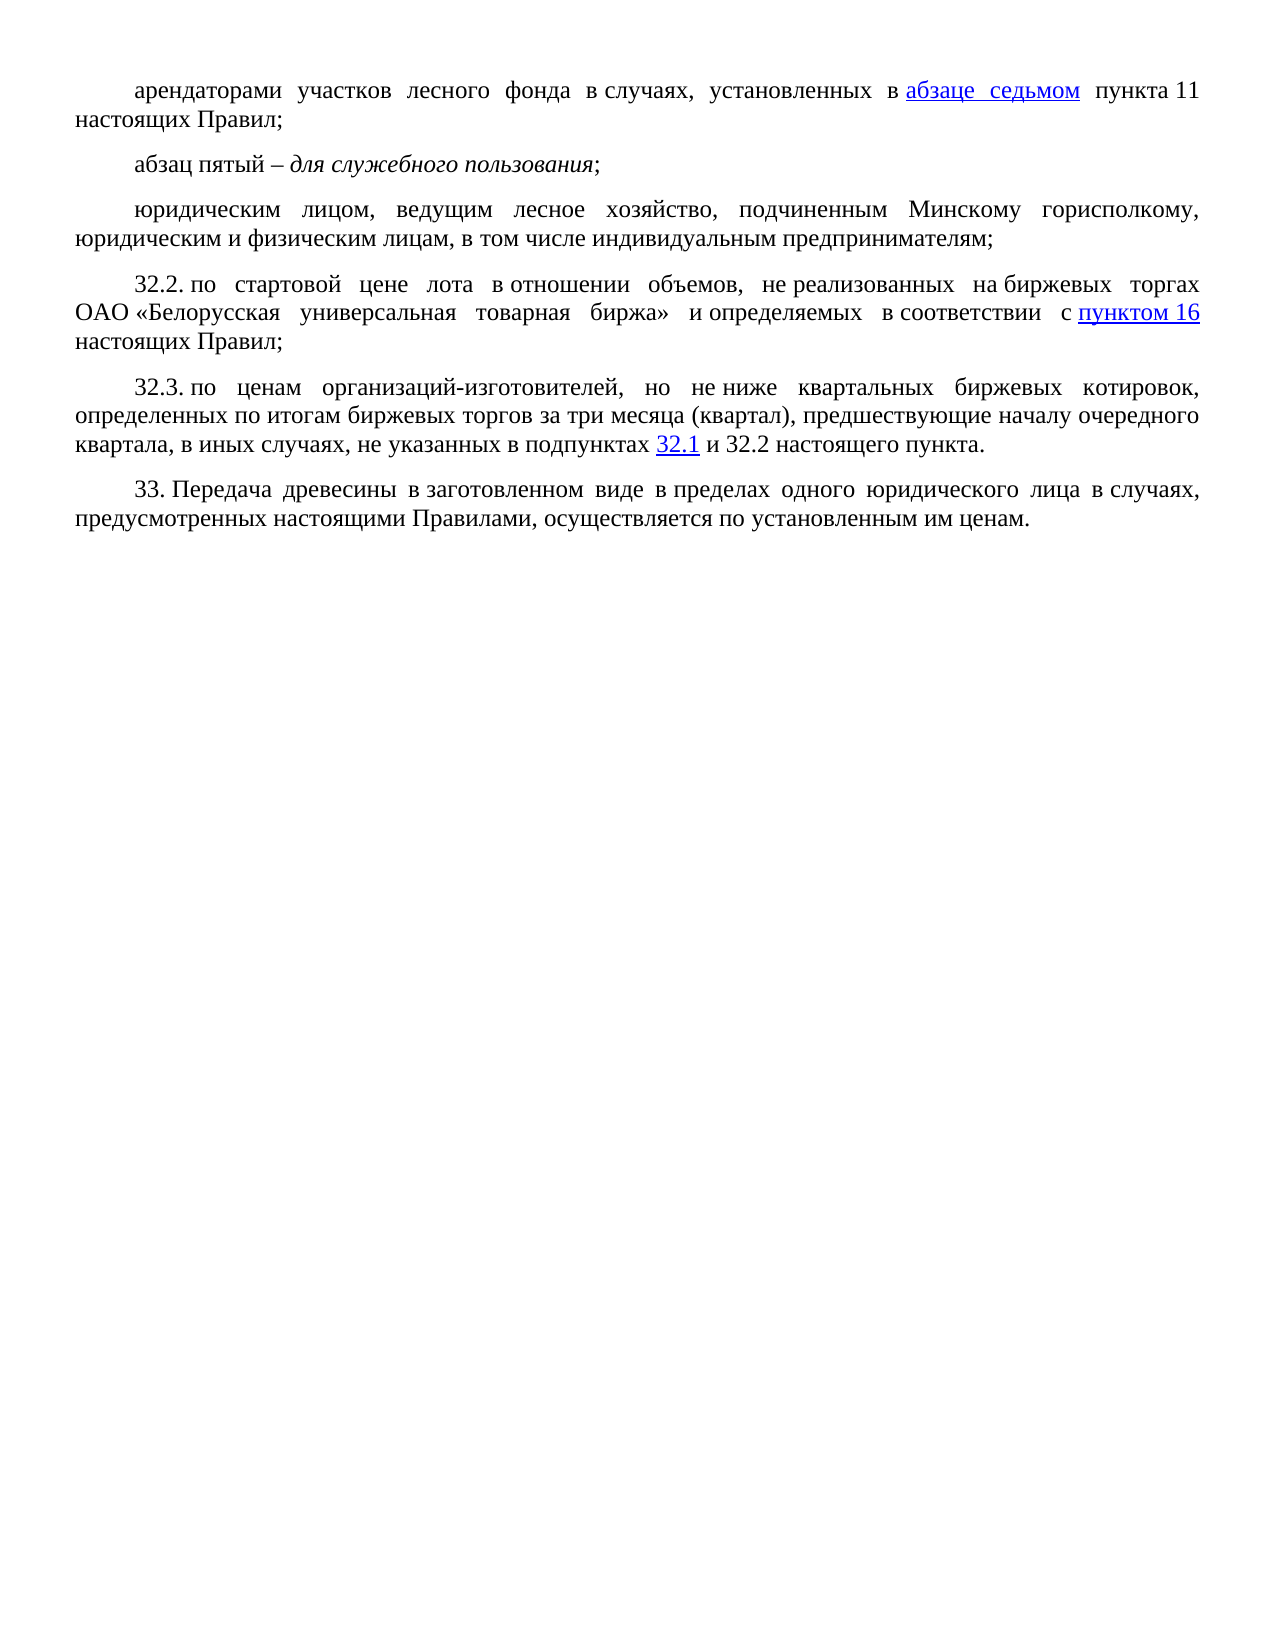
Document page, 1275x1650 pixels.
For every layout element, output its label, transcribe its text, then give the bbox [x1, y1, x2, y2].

text абзац пятый – для служебного пользования; [75, 149, 1200, 178]
text юридическим лицом, ведущим лесное хозяйство, подчиненным Минскому горисполкому, юридическим и физическим лицам, в том числе индивидуальным предпринимателям; [75, 194, 1200, 252]
text 32.2. по стартовой цене лота в отношении объемов, не реализованных на биржевых торгах ОАО «Белорусская универсальная товарная биржа» и определяемых в соответствии с пунктом 16 настоящих Правил; [75, 269, 1200, 355]
text арендаторами участков лесного фонда в случаях, установленных в абзаце седьмом пункта 11 настоящих Правил; [75, 75, 1200, 132]
text 33. Передача древесины в заготовленном виде в пределах одного юридического лица в случаях, предусмотренных настоящими Правилами, осуществляется по установленным им ценам. [75, 474, 1200, 532]
text 32.3. по ценам организаций-изготовителей, но не ниже квартальных биржевых котировок, определенных по итогам биржевых торгов за три месяца (квартал), предшествующие началу очередного квартала, в иных случаях, не указанных в подпунктах 32.1 и 32.2 настоящего пункта. [75, 372, 1200, 458]
